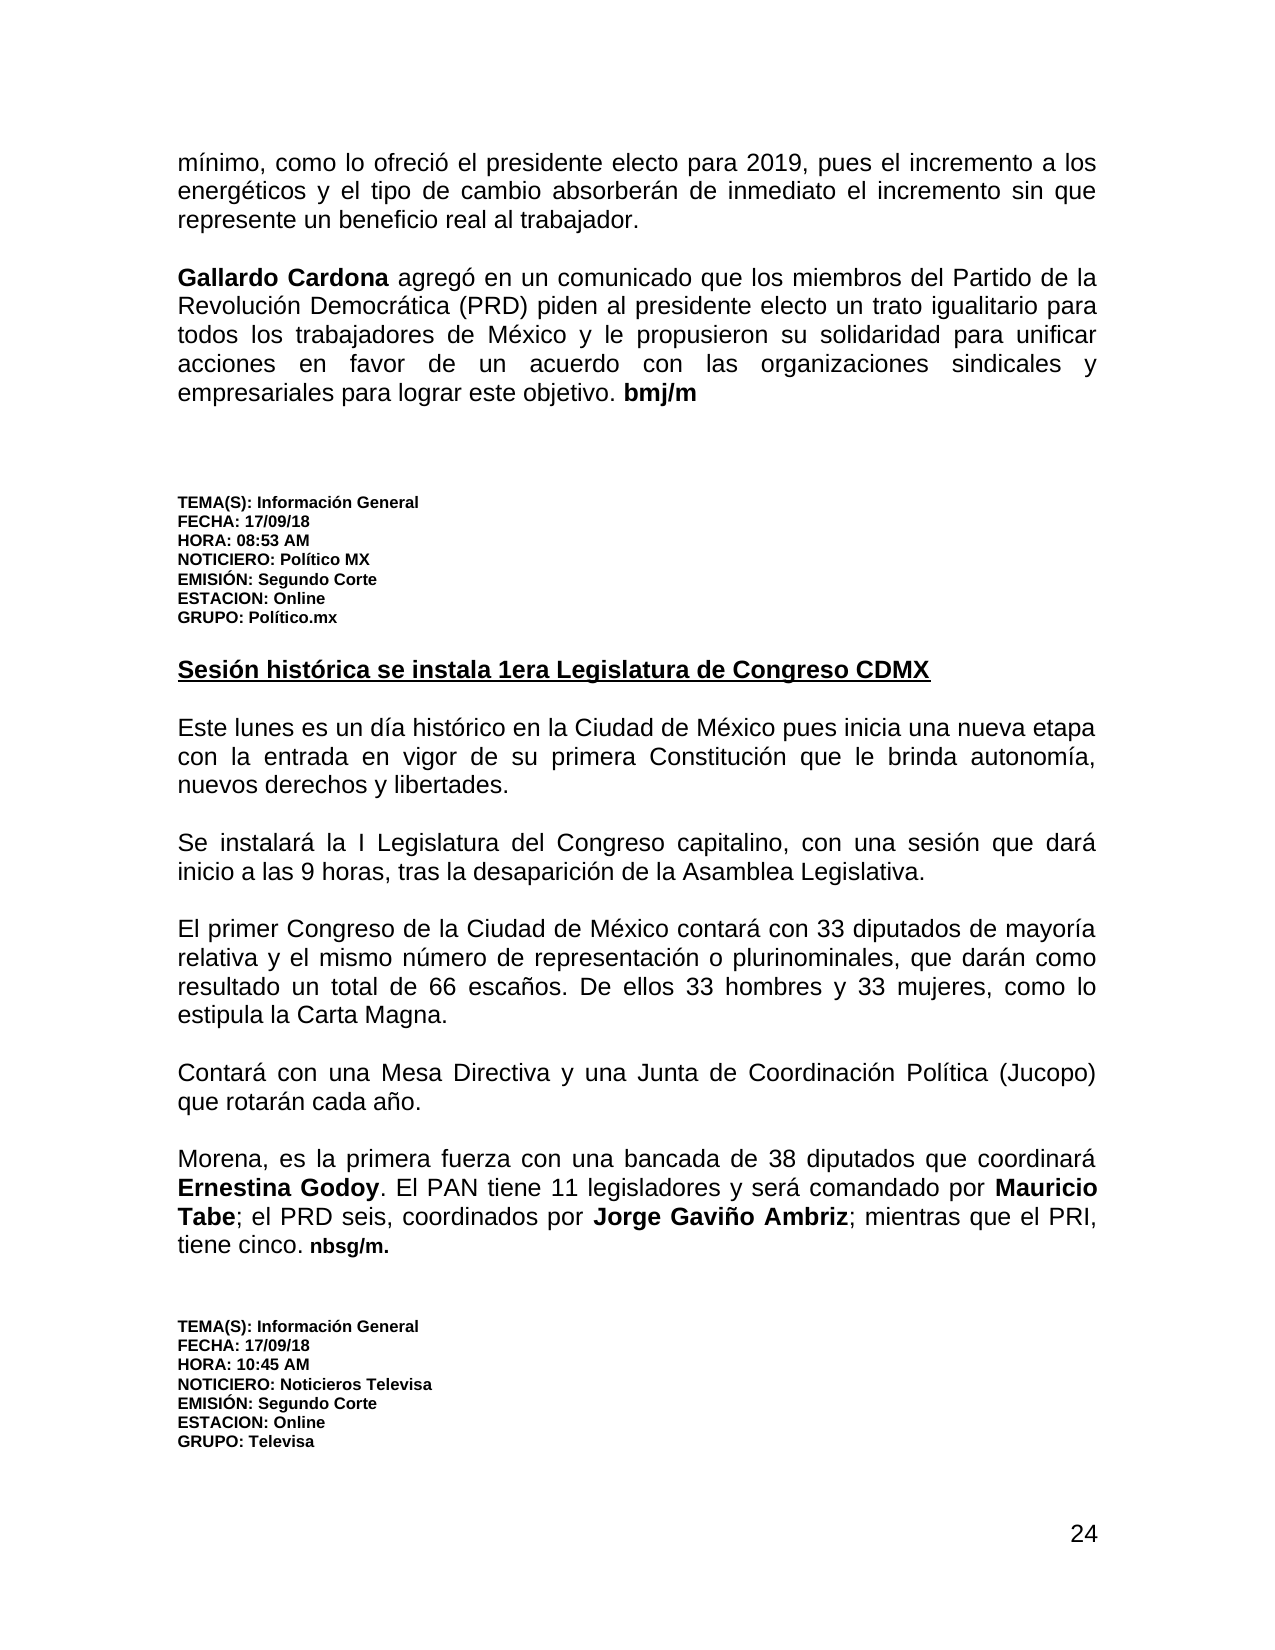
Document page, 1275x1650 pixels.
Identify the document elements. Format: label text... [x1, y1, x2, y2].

text NOTICIERO: Político MX [177, 550, 1098, 569]
text GRUPO: Político.mx [177, 608, 1098, 627]
text Gallardo Cardona agregó en un comunicado que los miembros del Partido de la Revolución Democrática (PRD) piden al presidente electo un trato igualitario para todos los trabajadores de México y le propusieron su solidaridad para unificar acciones en favor de un acuerdo con las organizaciones sindicales y empresariales para lograr este objetivo. bmj/m [177, 263, 1098, 406]
text Morena, es la primera fuerza con una bancada de 38 diputados que coordinará Ernestina Godoy. El PAN tiene 11 legisladores y será comandado por Mauricio Tabe; el PRD seis, coordinados por Jorge Gaviño Ambriz; mientras que el PRI, tiene cinco. nbsg/m. [177, 1144, 1098, 1259]
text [177, 148, 1098, 234]
text TEMA(S): Información General [177, 493, 1098, 512]
text Sesión histórica se instala 1era Legislatura de Congreso CDMX [177, 656, 1098, 684]
text FECHA: 17/09/18 [177, 1336, 1098, 1355]
text HORA: 10:45 AM [177, 1355, 1098, 1374]
text EMISIÓN: Segundo Corte [177, 1393, 1098, 1413]
text ESTACION: Online [177, 1413, 1098, 1432]
text Se instalará la I Legislatura del Congreso capitalino, con una sesión que dará inicio a las 9 horas, tras la desaparición de la Asamblea Legislativa. [177, 828, 1098, 886]
text Este lunes es un día histórico en la Ciudad de México pues inicia una nueva etapa con la entrada en vigor de su primera Constitución que le brinda autonomía, nuevos derechos y libertades. [177, 713, 1098, 799]
text GRUPO: Televisa [177, 1432, 1098, 1451]
text NOTICIERO: Noticieros Televisa [177, 1374, 1098, 1393]
text TEMA(S): Información General [177, 1317, 1098, 1336]
text Contará con una Mesa Directiva y una Junta de Coordinación Política (Jucopo) que rotarán cada año. [177, 1058, 1098, 1116]
text FECHA: 17/09/18 [177, 512, 1098, 531]
text ESTACION: Online [177, 588, 1098, 608]
text EMISIÓN: Segundo Corte [177, 569, 1098, 588]
text HORA: 08:53 AM [177, 531, 1098, 550]
text El primer Congreso de la Ciudad de México contará con 33 diputados de mayoría relativa y el mismo número de representación o plurinominales, que darán como resultado un total de 66 escaños. De ellos 33 hombres y 33 mujeres, como lo estipula la Carta Magna. [177, 914, 1098, 1029]
